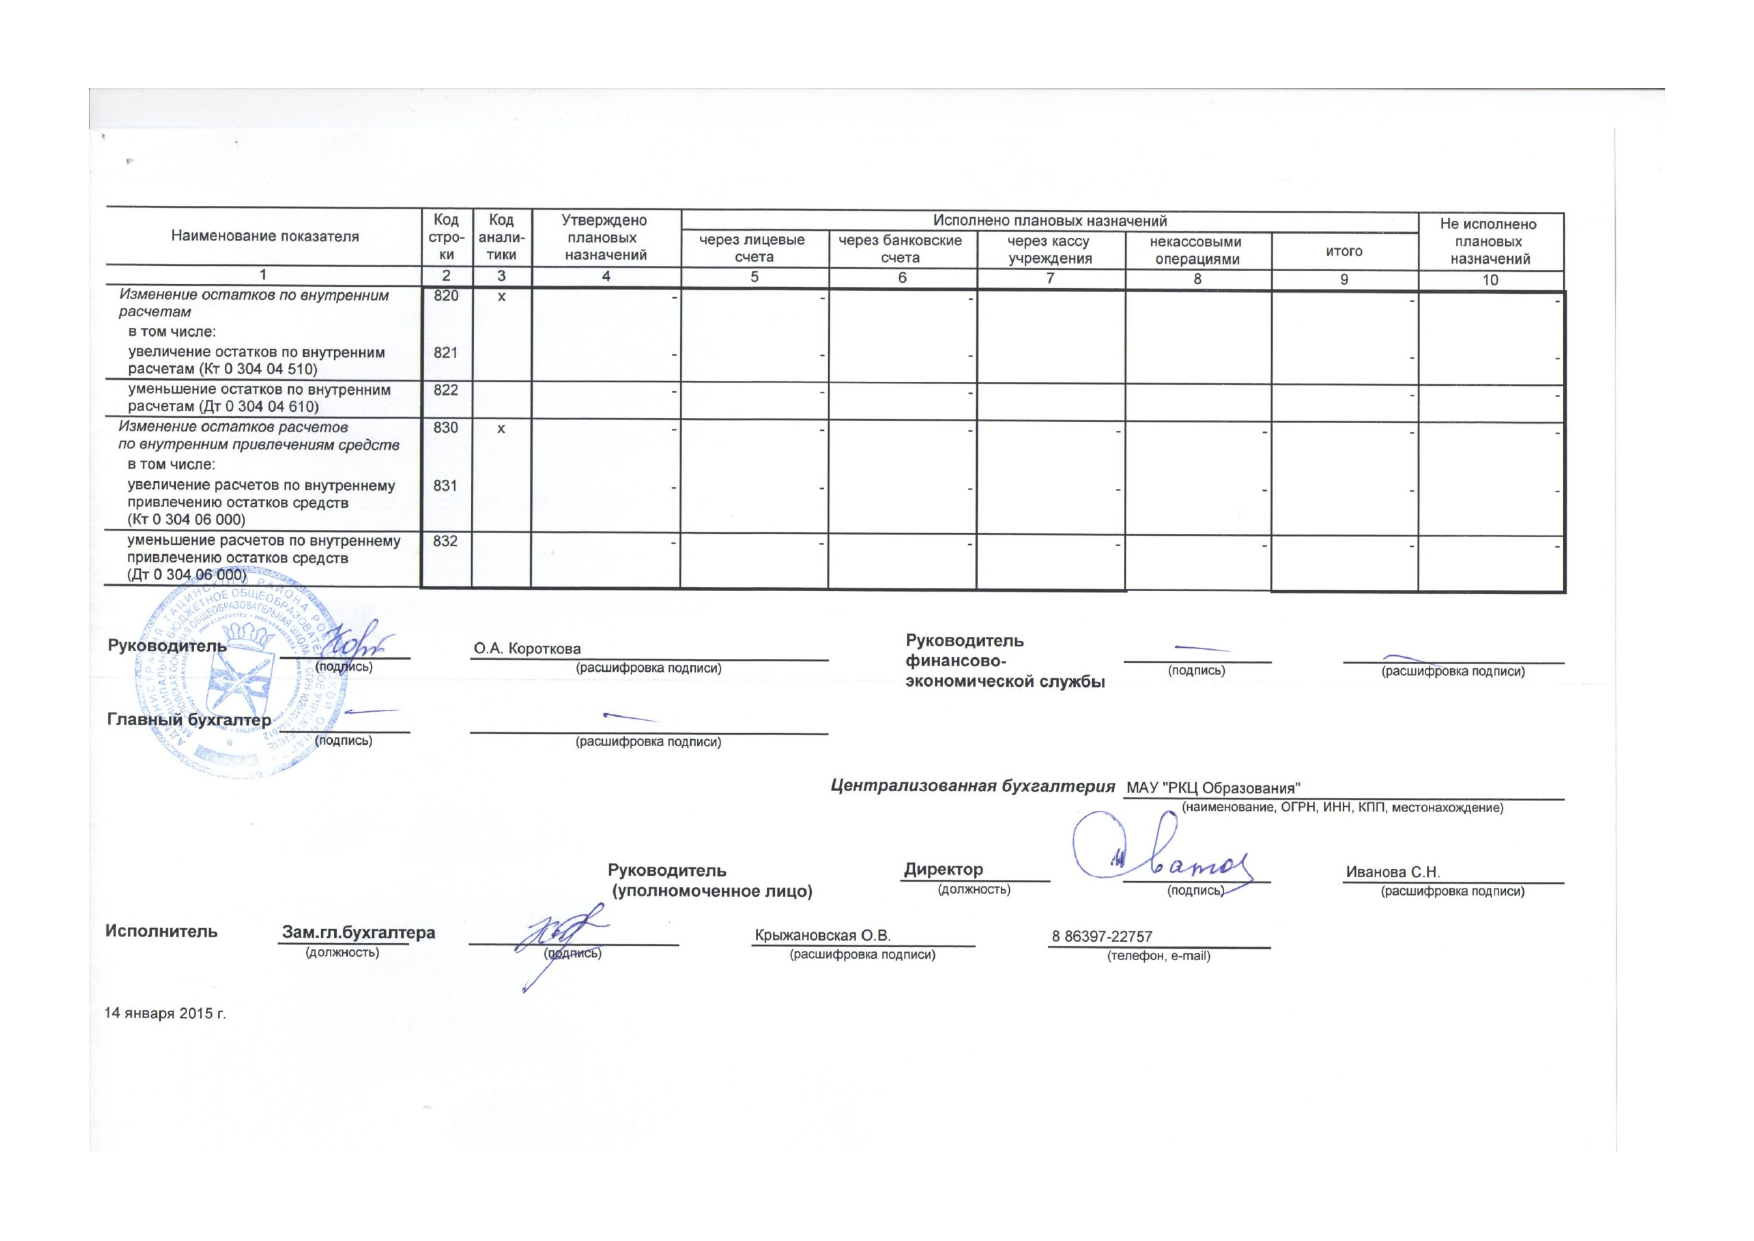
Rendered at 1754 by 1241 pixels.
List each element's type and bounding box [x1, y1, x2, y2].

picture [88, 88, 1666, 1152]
